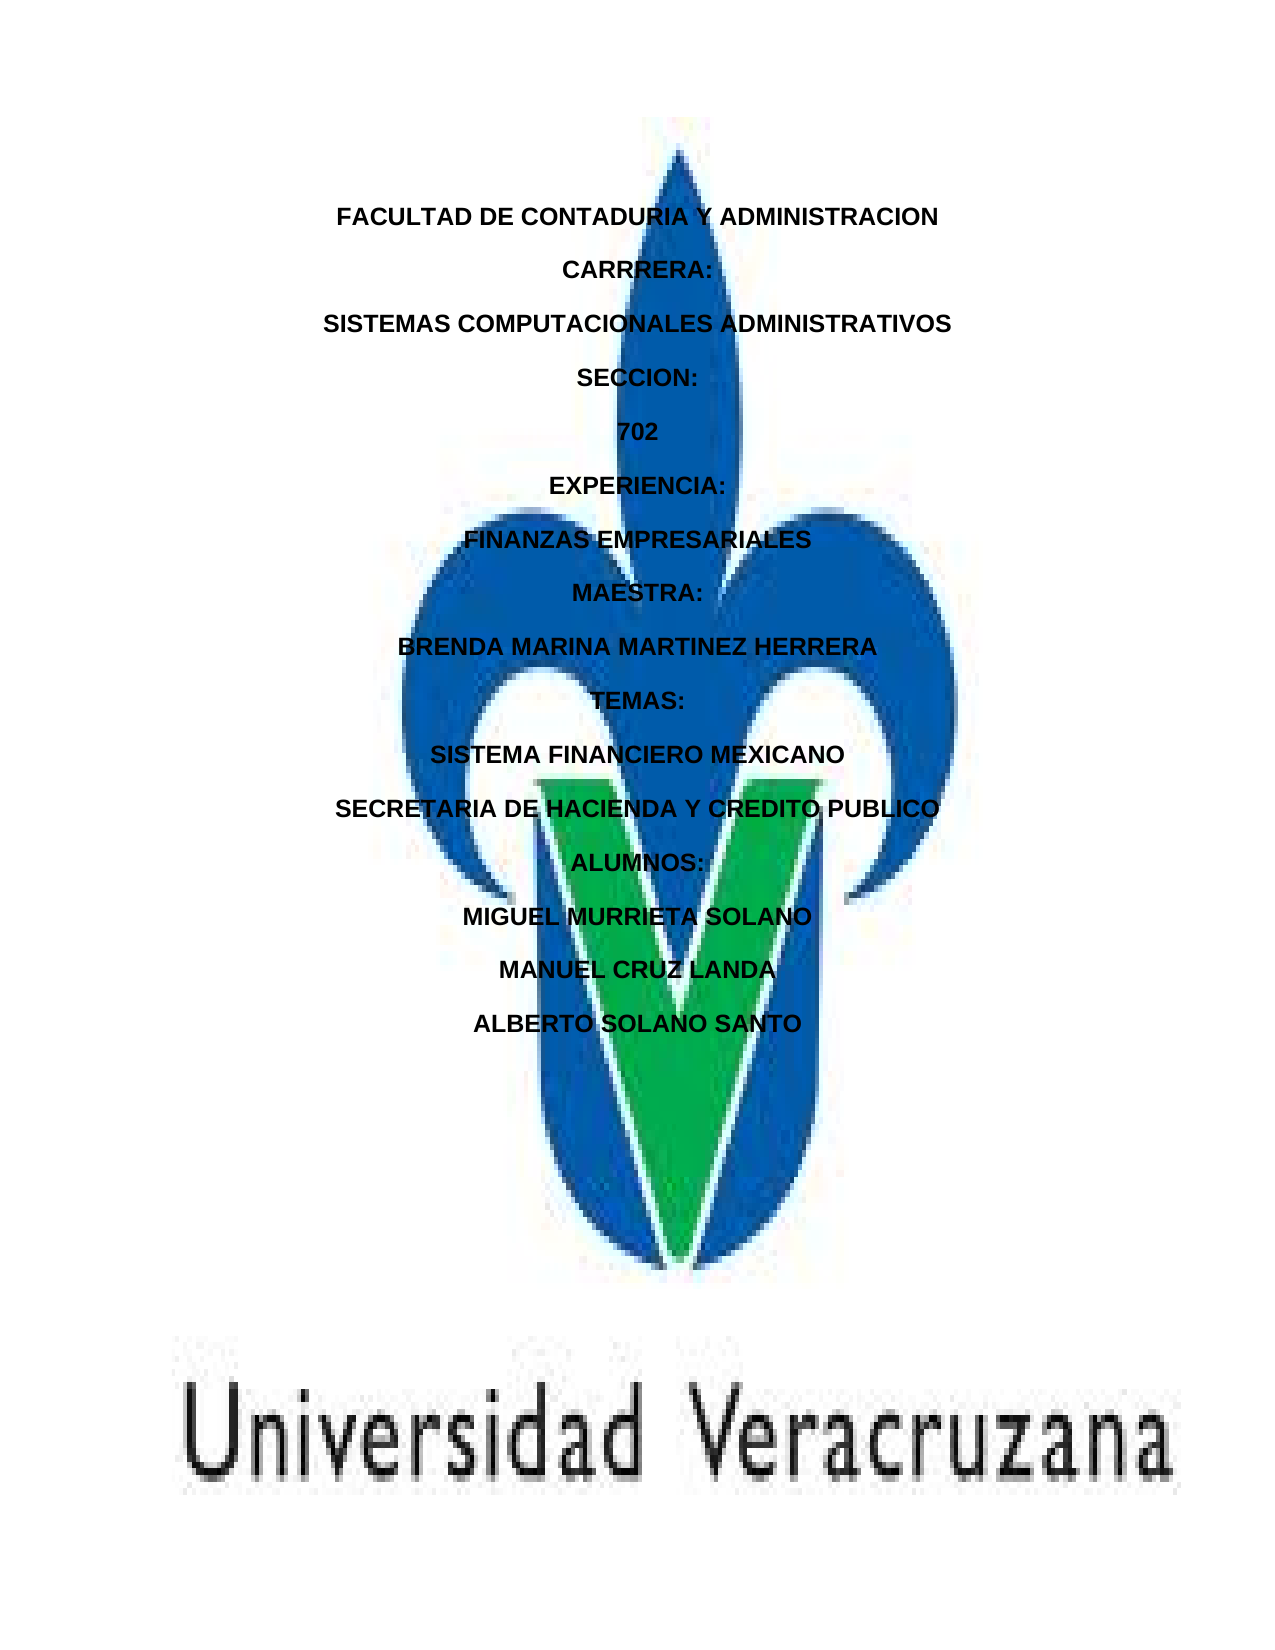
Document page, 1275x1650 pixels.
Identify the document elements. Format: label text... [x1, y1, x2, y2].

text SISTEMAS COMPUTACIONALES ADMINISTRATIVOS [177, 309, 1098, 338]
text TEMAS: [177, 686, 1098, 715]
text SECCION: [177, 363, 1098, 392]
text FINANZAS EMPRESARIALES [177, 524, 1098, 553]
text BRENDA MARINA MARTINEZ HERRERA [177, 632, 1098, 661]
text 702 [177, 417, 1098, 446]
text MANUEL CRUZ LANDA [177, 955, 1098, 984]
picture [171, 117, 1186, 1502]
text ALUMNOS: [177, 848, 1098, 876]
text MAESTRA: [177, 578, 1098, 607]
text CARRRERA: [177, 255, 1098, 284]
text SECRETARIA DE HACIENDA Y CREDITO PUBLICO [177, 794, 1098, 823]
text SISTEMA FINANCIERO MEXICANO [177, 740, 1098, 769]
text MIGUEL MURRIETA SOLANO [177, 902, 1098, 930]
text FACULTAD DE CONTADURIA Y ADMINISTRACION [177, 201, 1098, 230]
text ALBERTO SOLANO SANTO [177, 1009, 1098, 1038]
text EXPERIENCIA: [177, 471, 1098, 499]
